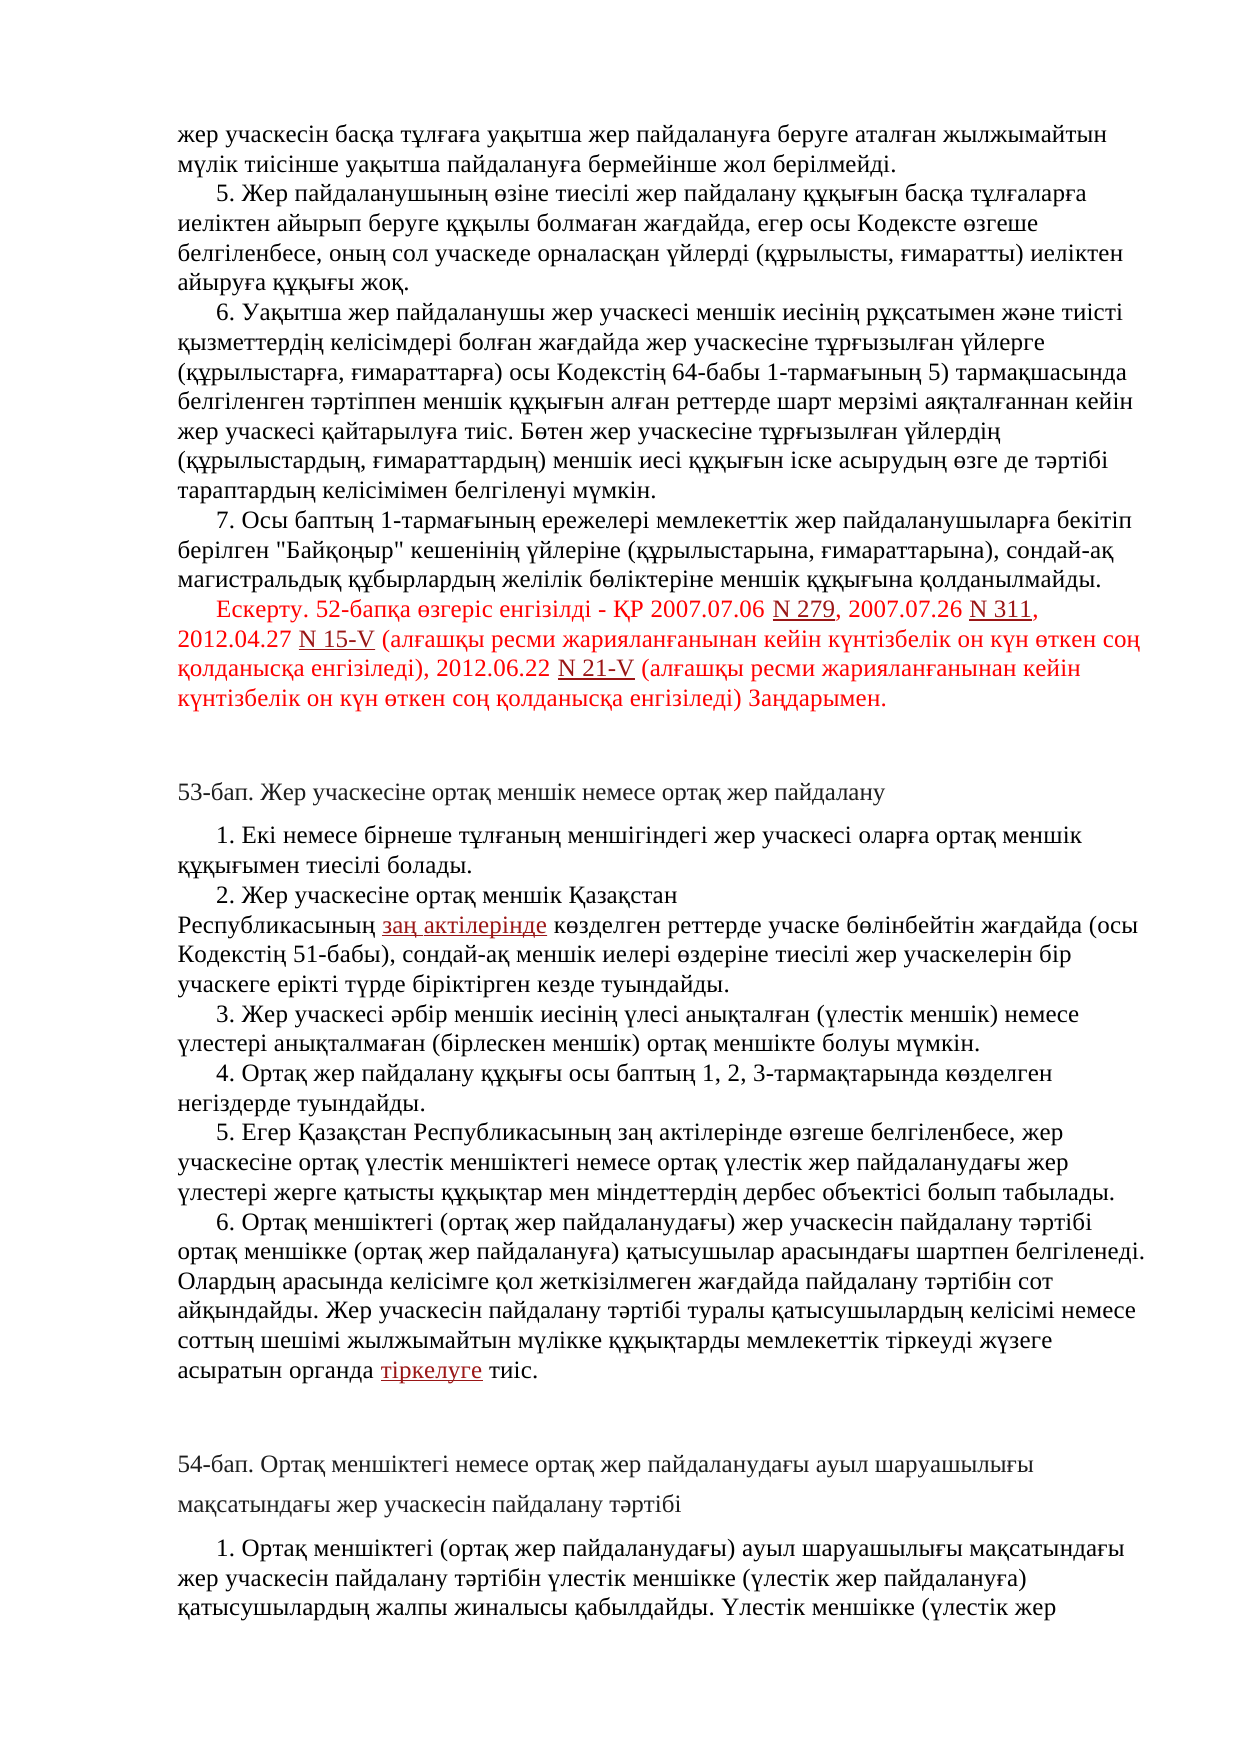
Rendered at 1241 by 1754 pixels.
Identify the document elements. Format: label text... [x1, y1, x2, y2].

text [177, 118, 1152, 742]
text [177, 1532, 1152, 1621]
text 54-бап. Ортақ меншiктегi немесе ортақ жер пайдаланудағы ауыл шаруашылығы мақсатындағы жер учаскесiн пайдалану тәртiбi [177, 1437, 1152, 1518]
text 53-бап. Жер учаскесiне ортақ меншiк немесе ортақ жер пайдалану [177, 765, 1152, 806]
text 1. Екi немесе бiрнеше тұлғаның меншiгiндегi жер учаскесi оларға ортақ меншiк құқығымен тиесiлi болады. 2. Жер учаскесiне ортақ меншiк Қазақстан Республикасының заң актiлерiнде көзделген реттерде учаске бөлiнбейтiн жағдайда (осы Кодекстiң 51-бабы), сондай-ақ меншiк иелерi өздерiне тиесiлi жер учаскелерiн бiр учаскеге ерiктi түрде бiрiктiрген кезде туындайды. 3. Жер учаскесi әрбiр меншiк иесiнiң үлесi анықталған (үлестiк меншiк) немесе үлестерi анықталмаған (бiрлескен меншiк) ортақ меншiкте болуы мүмкiн. 4. Ортақ жер пайдалану құқығы осы баптың 1, 2, 3-тармақтарында көзделген негiздерде туындайды. 5. Егер Қазақстан Республикасының заң актiлерiнде өзгеше белгiленбесе, жер учаскесiне ортақ үлестiк меншiктегi немесе ортақ үлестiк жер пайдаланудағы жер үлестерi жерге қатысты құқықтар мен мiндеттердiң дербес объектiсi болып табылады. 6. Ортақ меншiктегi (ортақ жер пайдаланудағы) жер учаскесiн пайдалану тәртiбi ортақ меншiкке (ортақ жер пайдалануға) қатысушылар арасындағы шартпен белгiленедi. Олардың арасында келiсiмге қол жеткiзiлмеген жағдайда пайдалану тәртiбiн сот айқындайды. Жер учаскесiн пайдалану тәртiбi туралы қатысушылардың келiсiмi немесе соттың шешiмi жылжымайтын мүлiкке құқықтарды мемлекеттiк тiркеудi жүзеге асыратын органда тiркелуге тиiс. [177, 820, 1152, 1413]
